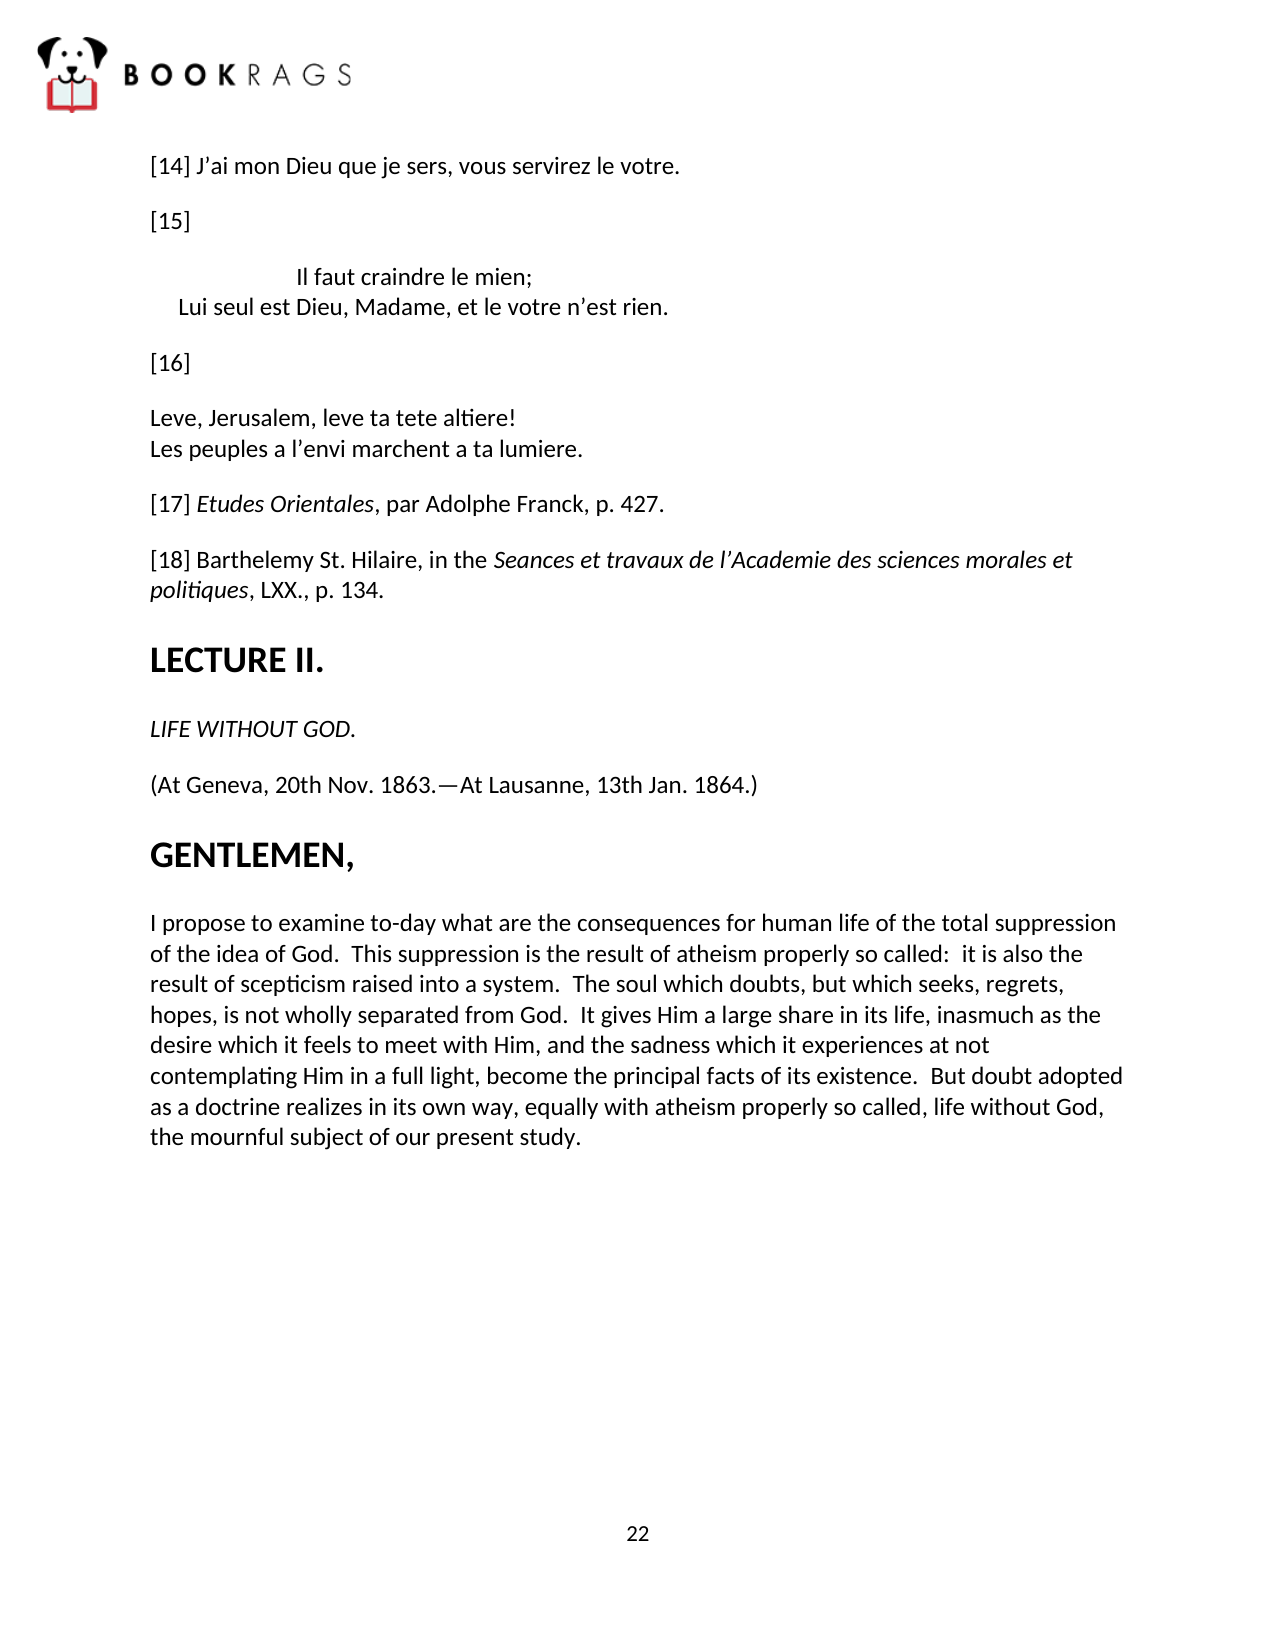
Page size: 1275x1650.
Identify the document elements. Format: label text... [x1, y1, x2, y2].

picture [37, 37, 351, 113]
text I propose to examine to-day what are the consequences for human life of the total suppression of the idea of God. This suppression is the result of atheism properly so called: it is also the result of scepticism raised into a system. The soul which doubts, but which seeks, regrets, hopes, is not wholly separated from God. It gives Him a large share in its life, inasmuch as the desire which it feels to meet with Him, and the sadness which it experiences at not contemplating Him in a full light, become the principal facts of its existence. But doubt adopted as a doctrine realizes in its own way, equally with atheism properly so called, life without God, the mournful subject of our present study. [150, 907, 1125, 1152]
text [16] [150, 347, 1125, 378]
text [18] Barthelemy St. Hilaire, in the Seances et travaux de l’Academie des sciences morales et politiques, LXX., p. 134. [150, 544, 1125, 605]
text [17] Etudes Orientales, par Adolphe Franck, p. 427. [150, 489, 1125, 519]
text (At Geneva, 20th Nov. 1863.—­At Lausanne, 13th Jan. 1864.) [150, 769, 1125, 799]
text LECTURE II. [150, 636, 1125, 682]
text Il faut craindre le mien; Lui seul est Dieu, Madame, et le votre n’est rien. [150, 261, 1125, 322]
text [15] [150, 206, 1125, 236]
text [14] J’ai mon Dieu que je sers, vous servirez le votre. [150, 150, 1125, 181]
text GENTLEMEN, [150, 831, 1125, 876]
text Leve, Jerusalem, leve ta tete altiere! Les peuples a l’envi marchent a ta lumiere. [150, 403, 1125, 464]
text LIFE WITHOUT GOD. [150, 713, 1125, 744]
